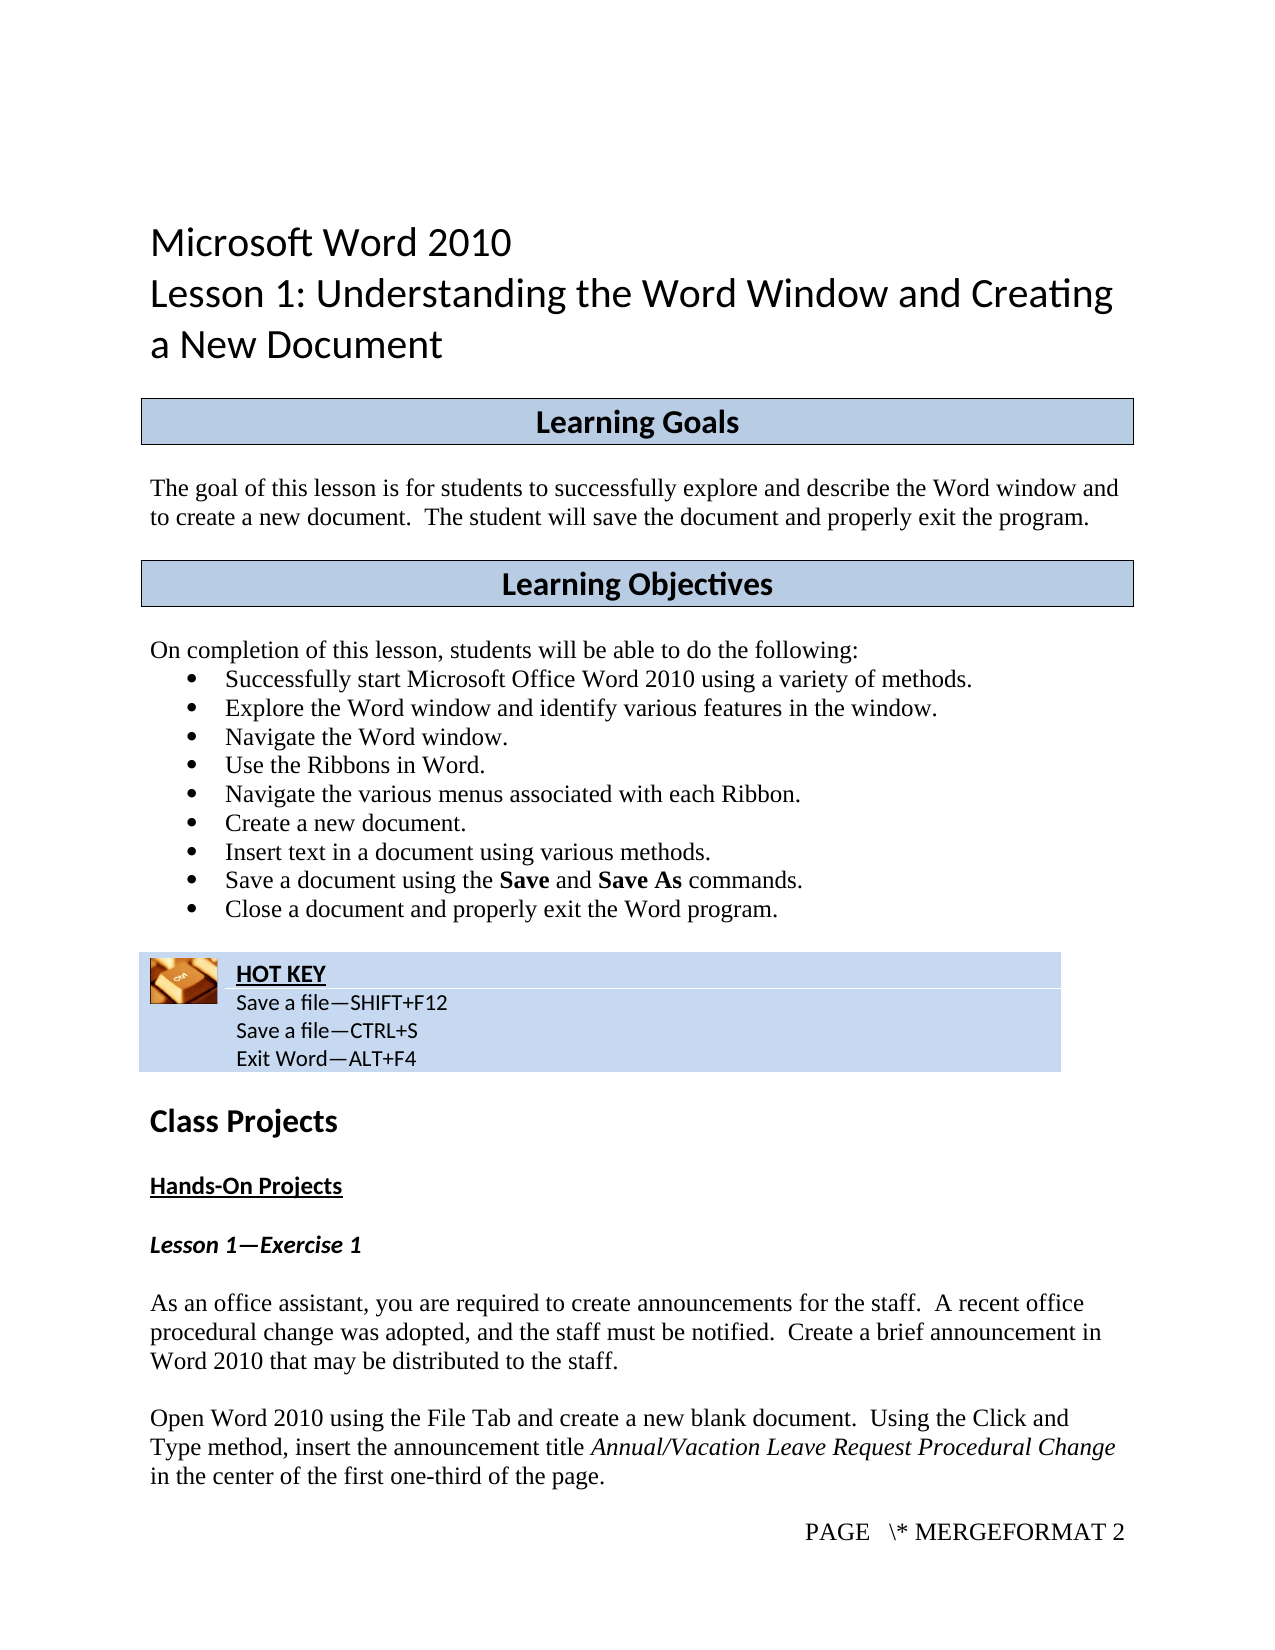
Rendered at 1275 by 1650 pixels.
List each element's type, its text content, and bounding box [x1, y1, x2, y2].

list Insert text in a document using various methods. [187, 837, 1125, 865]
picture [150, 957, 218, 1004]
list Close a document and properly exit the Word program. [187, 894, 1125, 923]
subtitle Hands-On Projects [150, 1170, 1125, 1201]
subtitle Class Projects [150, 1101, 1125, 1141]
list Explore the Word window and identify various features in the window. [187, 693, 1125, 722]
subtitle Lesson 1—Exercise 1 [150, 1229, 1125, 1260]
list Create a new document. [187, 808, 1125, 837]
table_header HOT KEY [225, 952, 1061, 988]
list Successfully start Microsoft Office Word 2010 using a variety of methods. [187, 664, 1125, 693]
text The goal of this lesson is for students to successfully explore and describe the Word window and to create a new document. The student will save the document and properly exit the program. [150, 473, 1125, 531]
text As an office assistant, you are required to create announcements for the staff. A recent office procedural change was adopted, and the staff must be notified. Create a brief announcement in Word 2010 that may be distributed to the staff. [150, 1288, 1125, 1375]
table_header [139, 952, 225, 1072]
text Open Word 2010 using the File Tab and create a new blank document. Using the Click and Type method, insert the announcement title Annual/Vacation Leave Request Procedural Change in the center of the first one-third of the page. [150, 1403, 1125, 1490]
list Navigate the various menus associated with each Ribbon. [187, 779, 1125, 808]
title Microsoft Word 2010 [150, 216, 1125, 267]
subtitle Learning Goals [142, 399, 1133, 444]
list Navigate the Word window. [187, 722, 1125, 750]
text On completion of this lesson, students will be able to do the following: [150, 635, 1125, 664]
table_cell Save a file—SHIFT+F12 Save a file—CTRL+S Exit Word—ALT+F4 [225, 989, 1061, 1072]
title Lesson 1: Understanding the Word Window and Creating a New Document [150, 267, 1125, 369]
list Save a document using the Save and Save As commands. [187, 865, 1125, 894]
list Use the Ribbons in Word. [187, 750, 1125, 779]
subtitle Learning Objectives [142, 561, 1133, 606]
